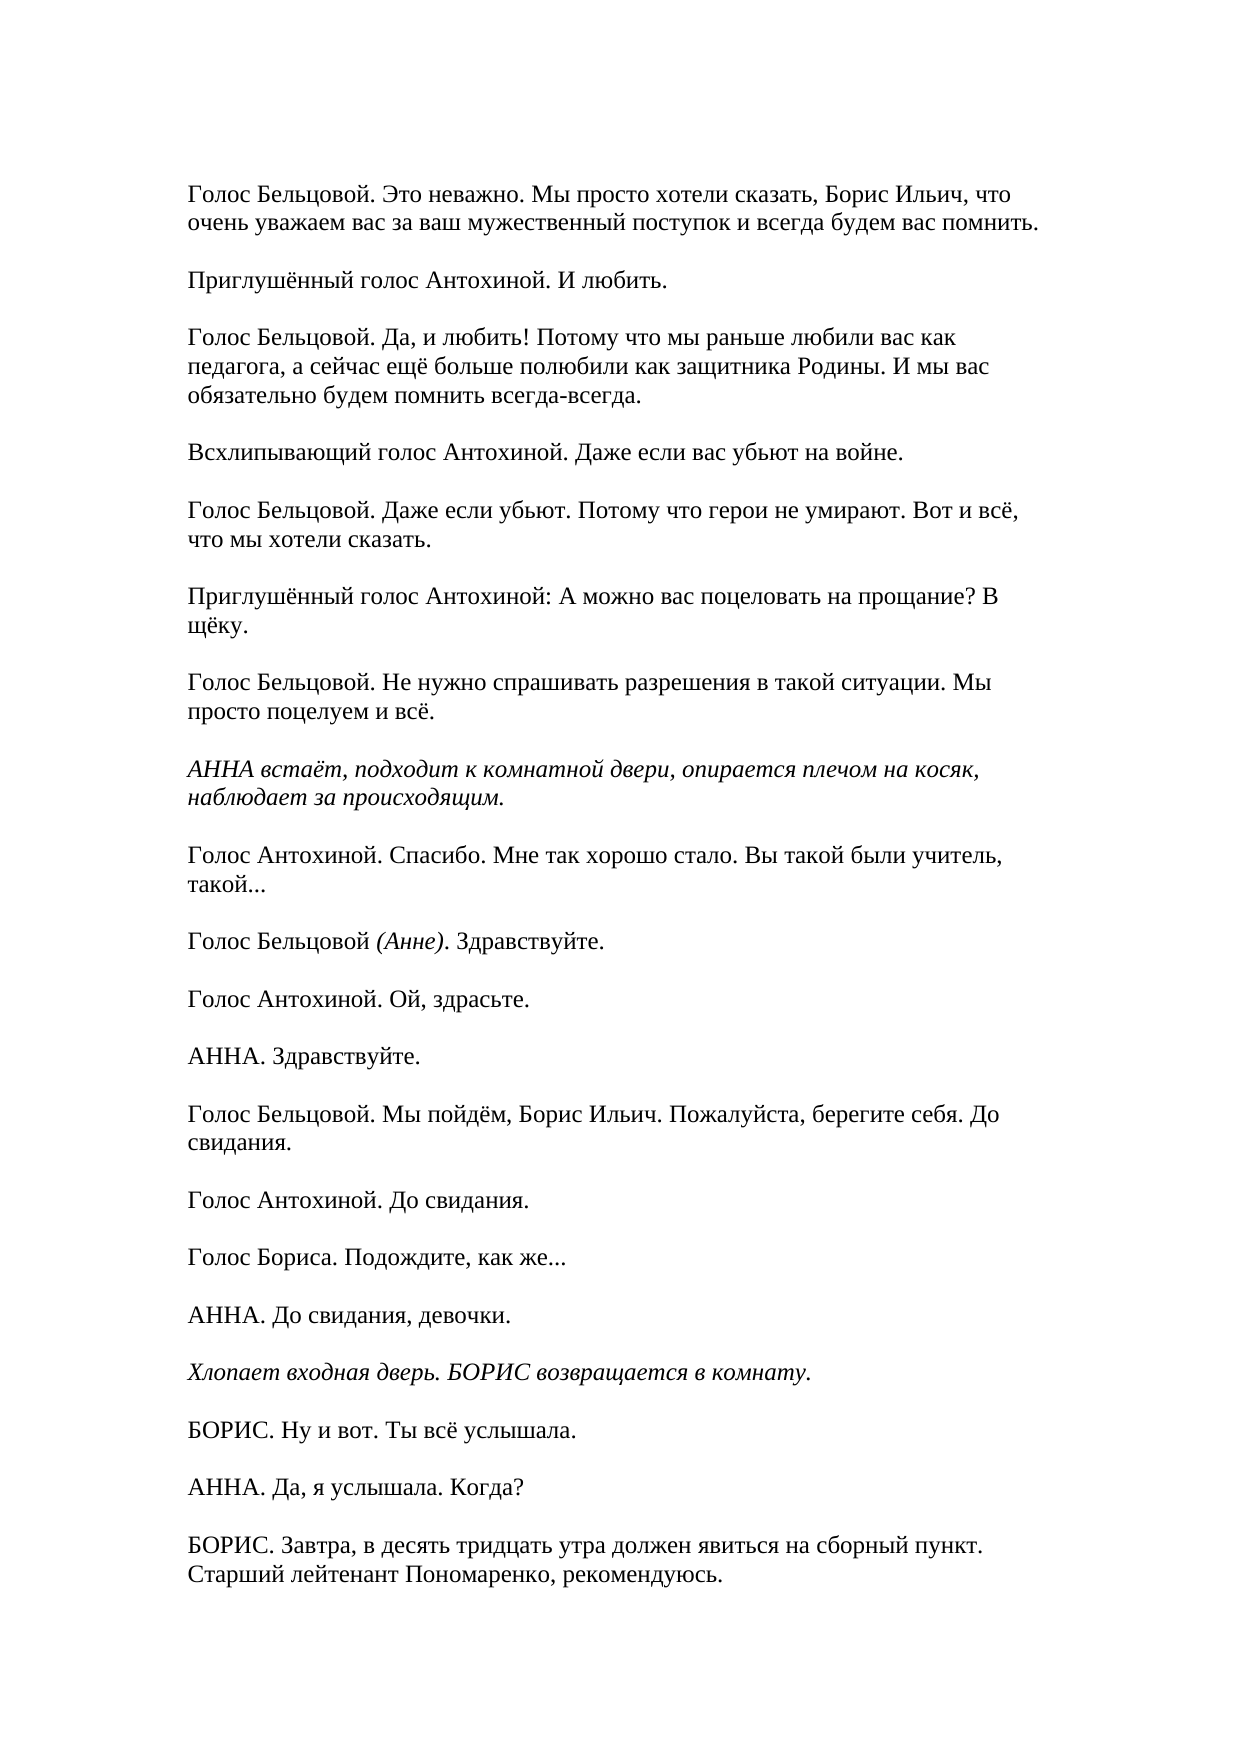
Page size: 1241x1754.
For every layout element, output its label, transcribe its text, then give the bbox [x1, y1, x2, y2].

text Голос Бельцовой. Мы пойдём, Борис Ильич. Пожалуйста, берегите себя. До свидания. [187, 1099, 1053, 1156]
text Голос Бориса. Подождите, как же... [187, 1242, 1053, 1271]
text Голос Антохиной. До свидания. [187, 1185, 1053, 1214]
text Приглушённый голос Антохиной. И любить. [187, 265, 1053, 294]
text Голос Бельцовой. Даже если убьют. Потому что герои не умирают. Вот и всё, что мы хотели сказать. [187, 495, 1053, 552]
text Голос Бельцовой. Да, и любить! Потому что мы раньше любили вас как педагога, а сейчас ещё больше полюбили как защитника Родины. И мы вас обязательно будем помнить всегда-всегда. [187, 322, 1053, 409]
text БОРИС. Ну и вот. Ты всё услышала. [187, 1415, 1053, 1444]
text Хлопает входная дверь. БОРИС возвращается в комнату. [187, 1357, 1053, 1386]
text БОРИС. Завтра, в десять тридцать утра должен явиться на сборный пункт. Старший лейтенант Пономаренко, рекомендуюсь. [187, 1530, 1053, 1587]
text Голос Бельцовой. Это неважно. Мы просто хотели сказать, Борис Ильич, что очень уважаем вас за ваш мужественный поступок и всегда будем вас помнить. [187, 179, 1053, 236]
text АННА. Да, я услышала. Когда? [187, 1472, 1053, 1501]
text АННА. Здравствуйте. [187, 1041, 1053, 1070]
text АННА встаёт, подходит к комнатной двери, опирается плечом на косяк, наблюдает за происходящим. [187, 754, 1053, 811]
text Голос Бельцовой. Не нужно спрашивать разрешения в такой ситуации. Мы просто поцелуем и всё. [187, 667, 1053, 725]
text Голос Антохиной. Ой, здрасьте. [187, 984, 1053, 1012]
text Голос Антохиной. Спасибо. Мне так хорошо стало. Вы такой были учитель, такой... [187, 840, 1053, 897]
text Всхлипывающий голос Антохиной. Даже если вас убьют на войне. [187, 437, 1053, 466]
text АННА. До свидания, девочки. [187, 1300, 1053, 1329]
text Приглушённый голос Антохиной: А можно вас поцеловать на прощание? В щёку. [187, 581, 1053, 639]
text Голос Бельцовой (Анне). Здравствуйте. [187, 926, 1053, 955]
